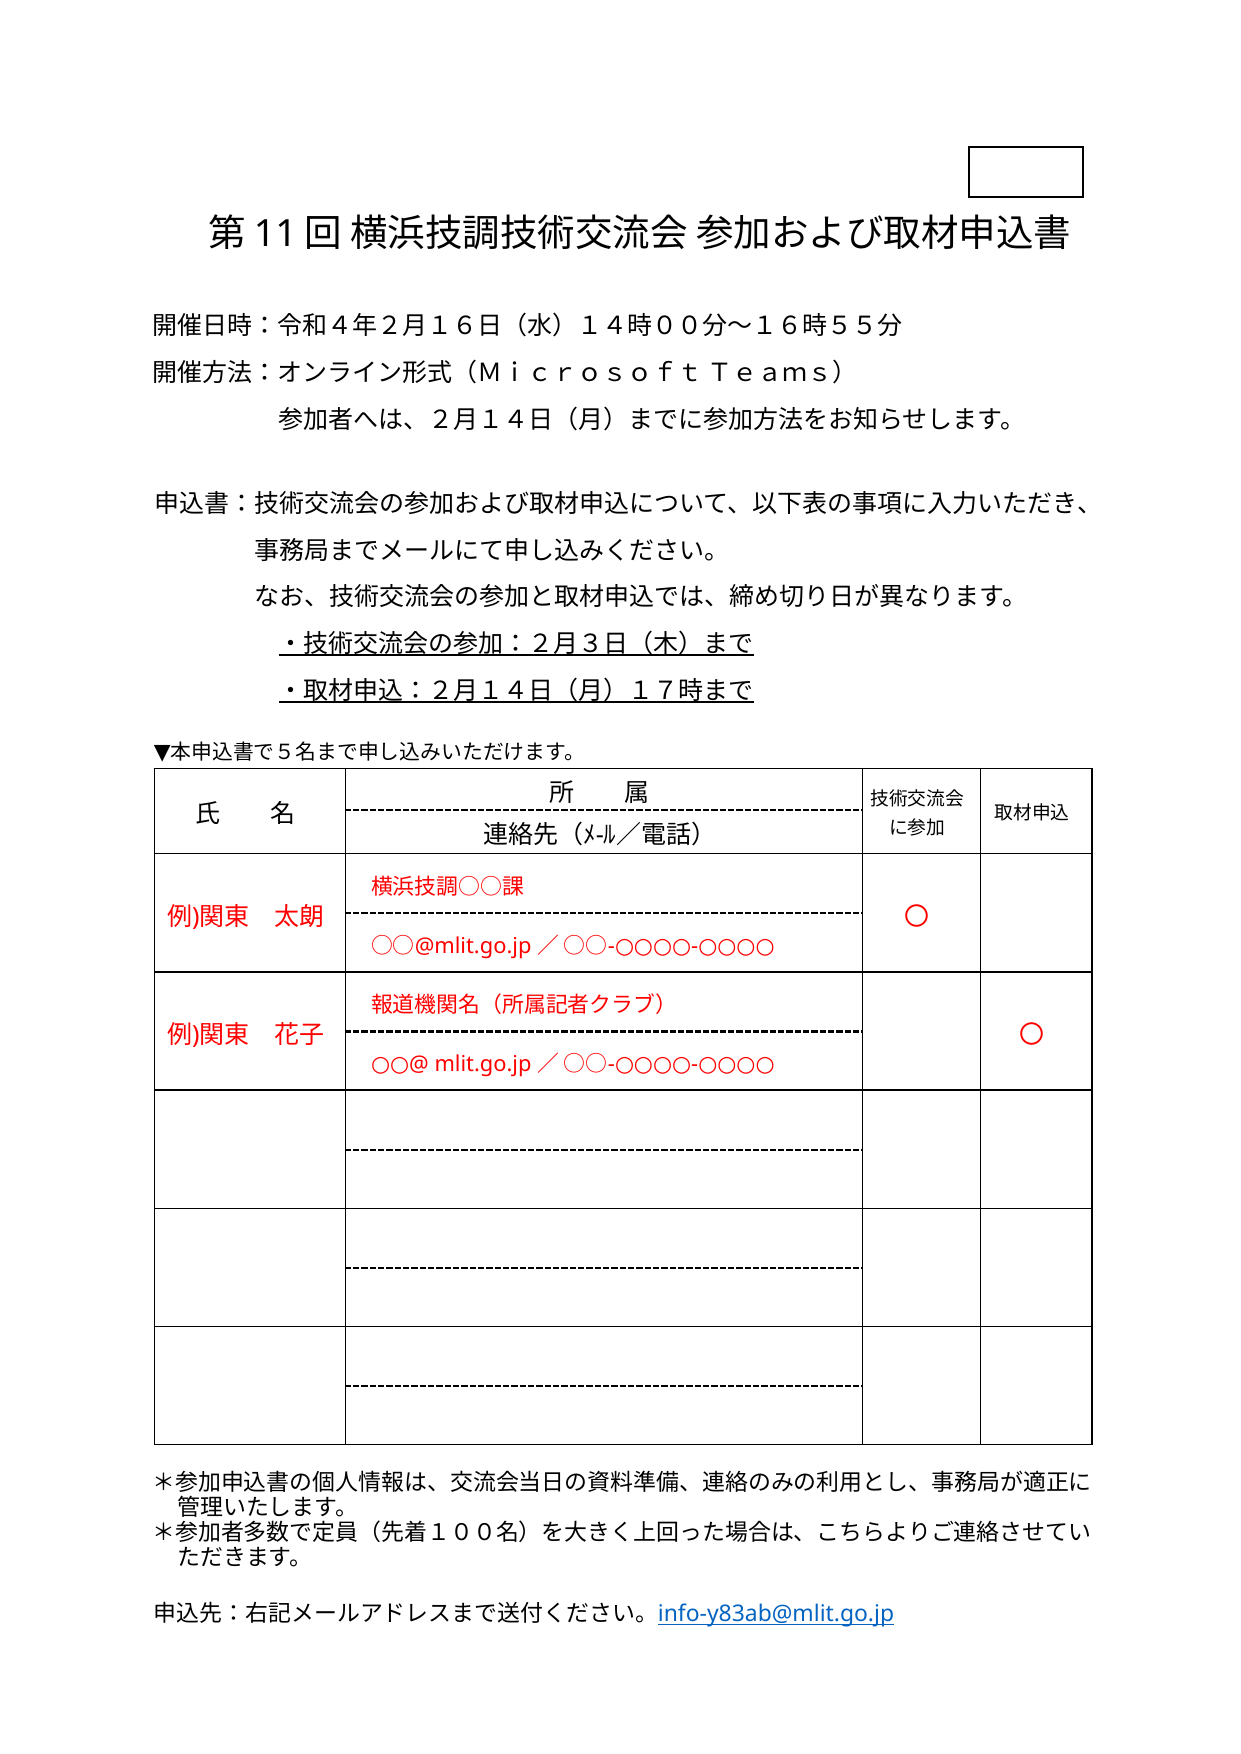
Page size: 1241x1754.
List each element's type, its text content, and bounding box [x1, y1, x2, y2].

text 参加者へは、２月１４日（月）までに参加方法をお知らせします。 [153, 400, 1092, 436]
table_cell 横浜技調○○課 [346, 854, 862, 912]
table_cell 〇 [863, 854, 980, 971]
text 申込先：右記メールアドレスまで送付ください。info-y83ab@mlit.go.jp [153, 1595, 1092, 1628]
table_cell 例)関東 太朗 [155, 854, 345, 971]
table_cell 〇 [981, 973, 1091, 1089]
table_cell [346, 1385, 862, 1444]
table_header 技術交流会に参加 [863, 769, 980, 853]
table_cell [346, 1209, 862, 1267]
table_header 氏 名 [155, 769, 345, 853]
table_cell [981, 854, 1091, 971]
text 開催日時：令和４年２月１６日（水）１４時００分～１６時５５分 [152, 306, 1092, 342]
table_cell [981, 1209, 1091, 1326]
table_cell 連絡先（ﾒ-ﾙ／電話） [346, 809, 862, 853]
text ・技術交流会の参加：２月３日（木）まで [178, 623, 1092, 660]
table_cell [155, 1209, 345, 1326]
text ＊参加申込書の個人情報は、交流会当日の資料準備、連絡のみの利用とし、事務局が適正に管理いたします。 [152, 1470, 1092, 1520]
table_header 取材申込 [981, 769, 1091, 853]
table_cell [981, 1327, 1091, 1444]
table_cell [155, 1091, 345, 1207]
table_header 所 属 [346, 769, 862, 809]
table_cell ○○@mlit.go.jp ／ ○○-○○○○-○○○○ [346, 912, 862, 971]
table_cell [863, 973, 980, 1089]
table_cell 例)関東 花子 [155, 973, 345, 1089]
text なお、技術交流会の参加と取材申込では、締め切り日が異なります。 [154, 577, 1092, 613]
text 開催方法：オンライン形式（Ｍｉｃｒｏｓｏｆｔ Ｔｅａｍｓ） [152, 353, 1092, 389]
table_cell 報道機関名（所属記者クラブ） [346, 973, 862, 1030]
table_cell [346, 1327, 862, 1385]
table_cell [863, 1091, 980, 1207]
text 申込書：技術交流会の参加および取材申込について、以下表の事項に入力いただき、事務局までメールにて申し込みください。 [154, 483, 1092, 566]
text ・取材申込：２月１４日（月）１７時まで [178, 670, 1092, 706]
table_cell [346, 1149, 862, 1207]
table_cell [155, 1327, 345, 1444]
table_cell [346, 1091, 862, 1148]
table_cell [346, 1267, 862, 1326]
text 第11回 横浜技調技術交流会 参加および取材申込書 [187, 203, 1092, 257]
table_cell ○○@ mlit.go.jp ／ ○○-○○○○-○○○○ [346, 1030, 862, 1089]
table_cell [981, 1091, 1091, 1207]
table_cell [863, 1327, 980, 1444]
table_cell [863, 1209, 980, 1326]
text ▼本申込書で５名まで申し込みいただけます。 [153, 735, 1092, 766]
text ＊参加者多数で定員（先着１００名）を大きく上回った場合は、こちらよりご連絡させていただきます。 [152, 1520, 1092, 1570]
